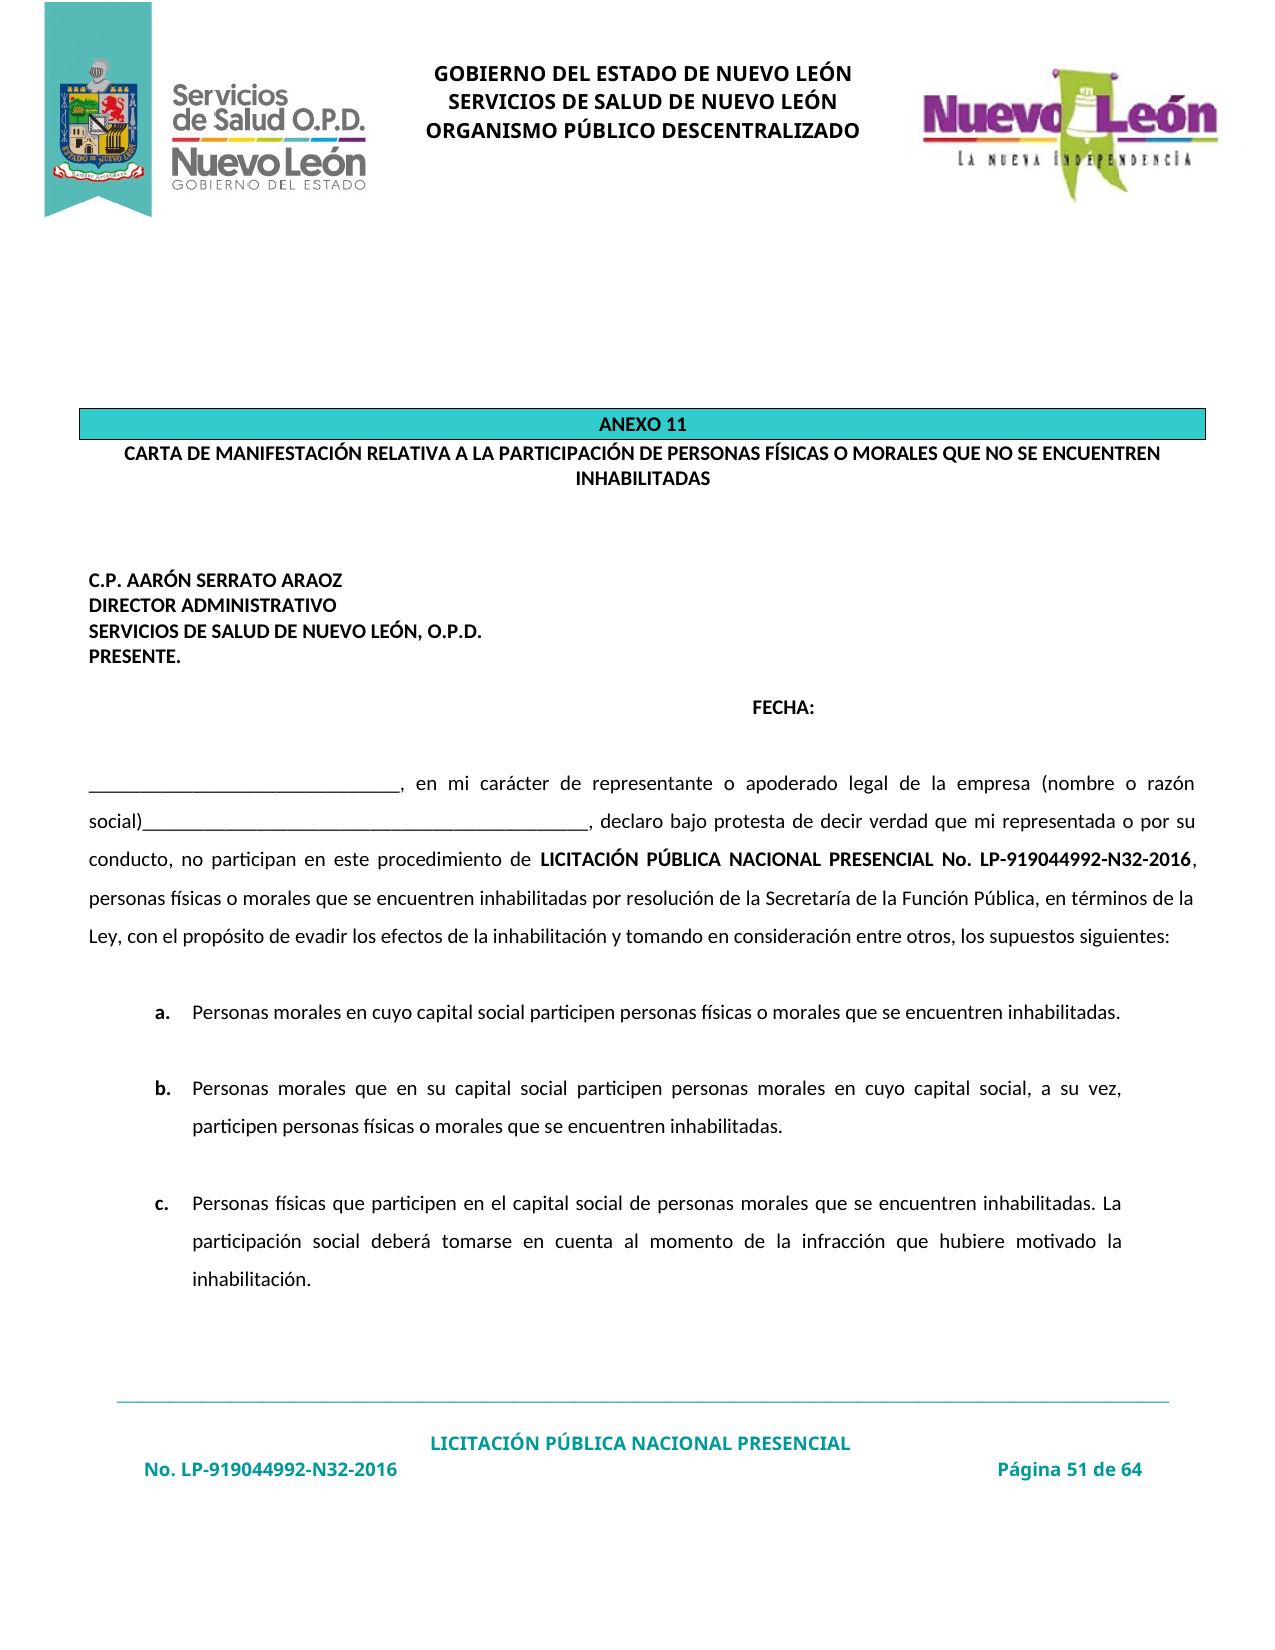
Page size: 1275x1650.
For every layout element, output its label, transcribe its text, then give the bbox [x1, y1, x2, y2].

text C.P. AARÓN SERRATO ARAOZ [89, 567, 1197, 592]
text ______________________________, en mi carácter de representante o apoderado legal de la empresa (nombre o razón social)___________________________________________, declaro bajo protesta de decir verdad que mi representada o por su conducto, no participan en este procedimiento de LICITACIÓN PÚBLICA NACIONAL PRESENCIAL No. LP-919044992-N32-2016, personas físicas o morales que se encuentren inhabilitadas por resolución de la Secretaría de la Función Pública, en términos de la Ley, con el propósito de evadir los efectos de la inhabilitación y tomando en consideración entre otros, los supuestos siguientes: [89, 770, 1197, 948]
text FECHA: [679, 694, 1197, 719]
text DIRECTOR ADMINISTRATIVO [89, 592, 1197, 618]
text ANEXO 11 [80, 409, 1205, 439]
text CARTA DE MANIFESTACIÓN RELATIVA A LA PARTICIPACIÓN DE PERSONAS FÍSICAS O MORALES QUE NO SE ENCUENTREN INHABILITADAS [89, 440, 1197, 491]
list Personas físicas que participen en el capital social de personas morales que se encuentren inhabilitadas. La participación social deberá tomarse en cuenta al momento de la infracción que hubiere motivado la inhabilitación. [154, 1190, 1123, 1291]
list Personas morales en cuyo capital social participen personas físicas o morales que se encuentren inhabilitadas. [154, 999, 1123, 1024]
list Personas morales que en su capital social participen personas morales en cuyo capital social, a su vez, participen personas físicas o morales que se encuentren inhabilitadas. [154, 1075, 1123, 1139]
text SERVICIOS DE SALUD DE NUEVO LEÓN, O.P.D. [89, 618, 1197, 643]
text PRESENTE. [89, 643, 1197, 669]
picture [15, 2, 1249, 229]
